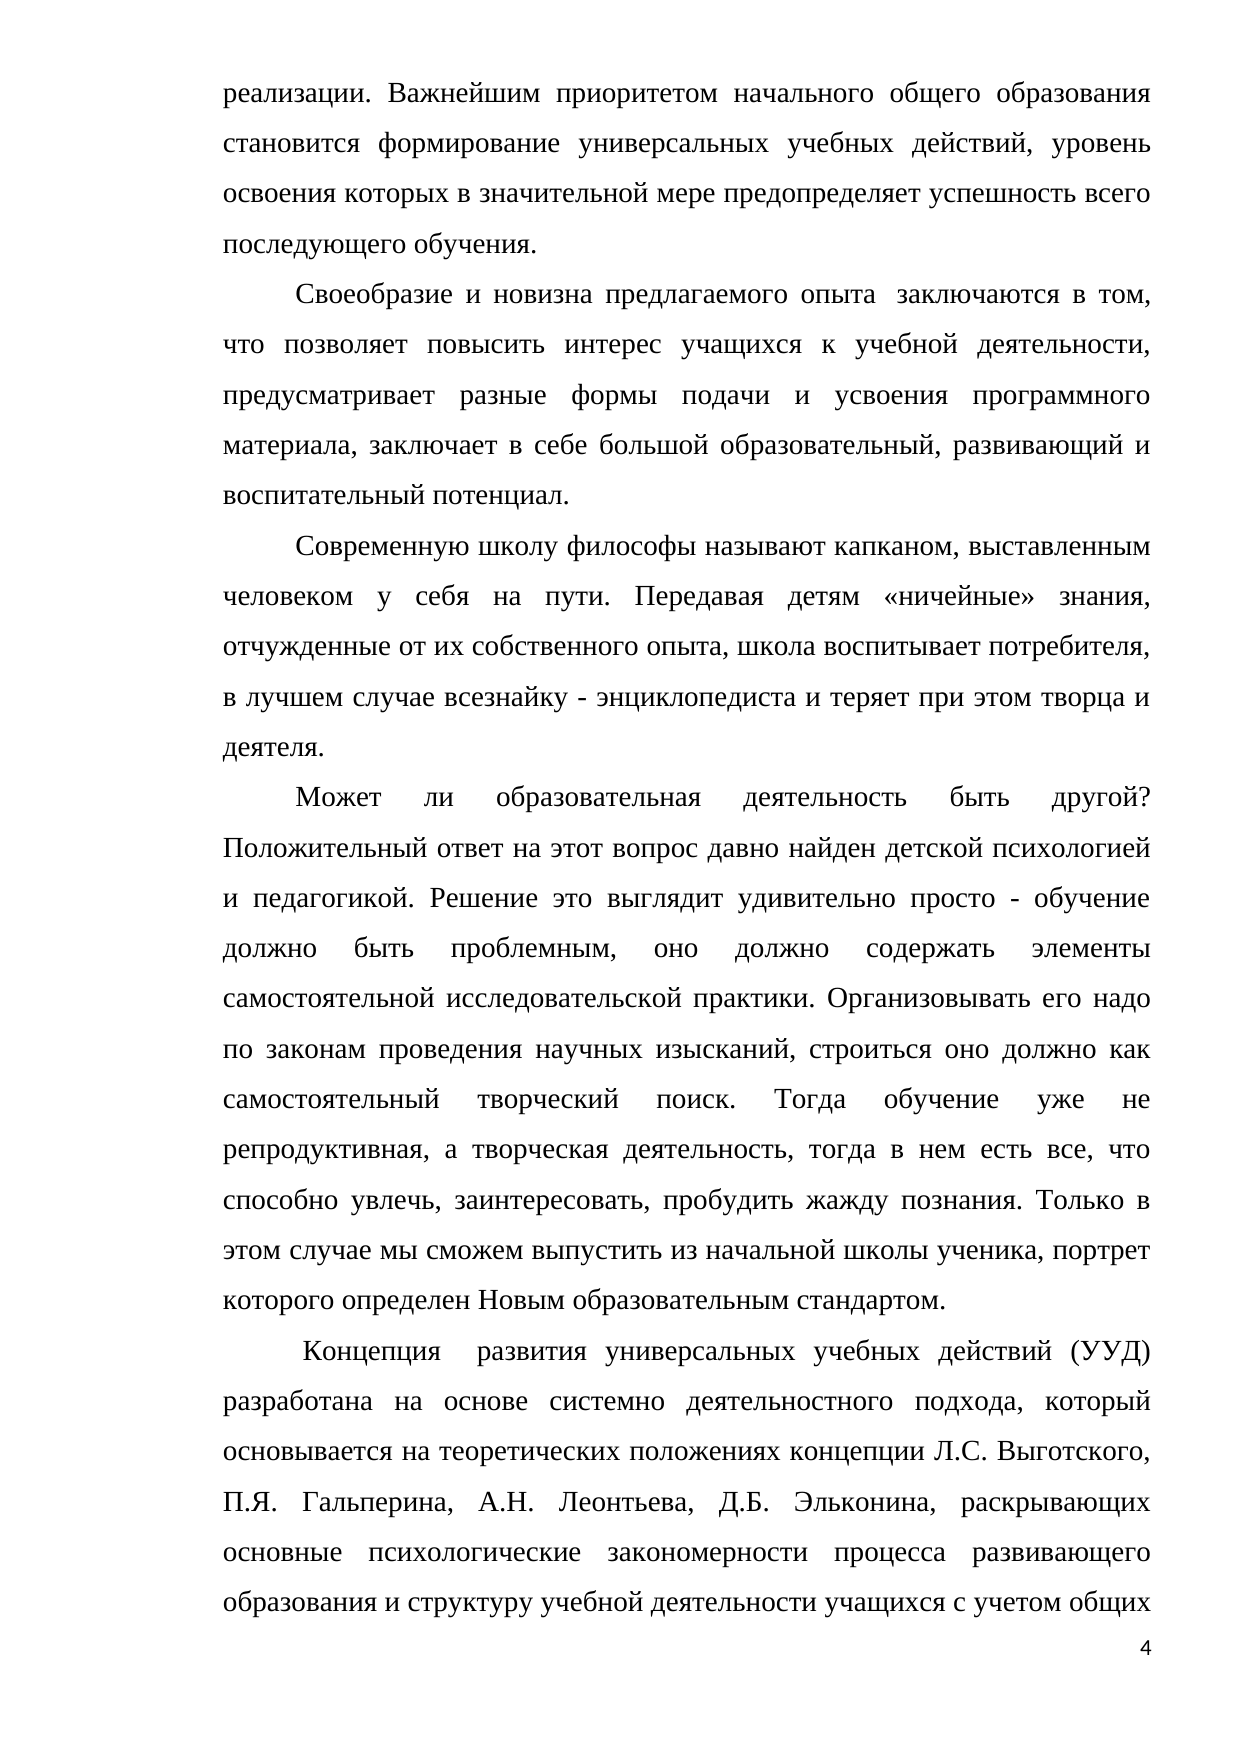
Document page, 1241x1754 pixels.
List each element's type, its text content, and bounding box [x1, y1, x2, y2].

list Современную школу философы называют капканом, выставленным человеком у себя на пути. Передавая детям «ничейные» знания, отчужденные от их собственного опыта, школа воспитывает потребителя, в лучшем случае всезнайку - энциклопедиста и теряет при этом творца и деятеля. [223, 528, 1152, 763]
list Может ли образовательная деятельность быть другой? Положительный ответ на этот вопрос давно найден детской психологией и педагогикой. Решение это выглядит удивительно просто - обучение должно быть проблемным, оно должно содержать элементы самостоятельной исследовательской практики. Организовывать его надо по законам проведения научных изысканий, строиться оно должно как самостоятельный творческий поиск. Тогда обучение уже не репродуктивная, а творческая деятельность, тогда в нем есть все, что способно увлечь, заинтересовать, пробудить жажду познания. Только в этом случае мы сможем выпустить из начальной школы ученика, портрет которого определен Новым образовательным стандартом. [223, 779, 1152, 1316]
list Своеобразие и новизна предлагаемого опыта заключаются в том, что позволяет повысить интерес учащихся к учебной деятельности, предусматривает разные формы подачи и усвоения программного материала, заключает в себе большой образовательный, развивающий и воспитательный потенциал. [223, 276, 1152, 511]
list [223, 75, 1152, 259]
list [223, 1333, 1152, 1618]
